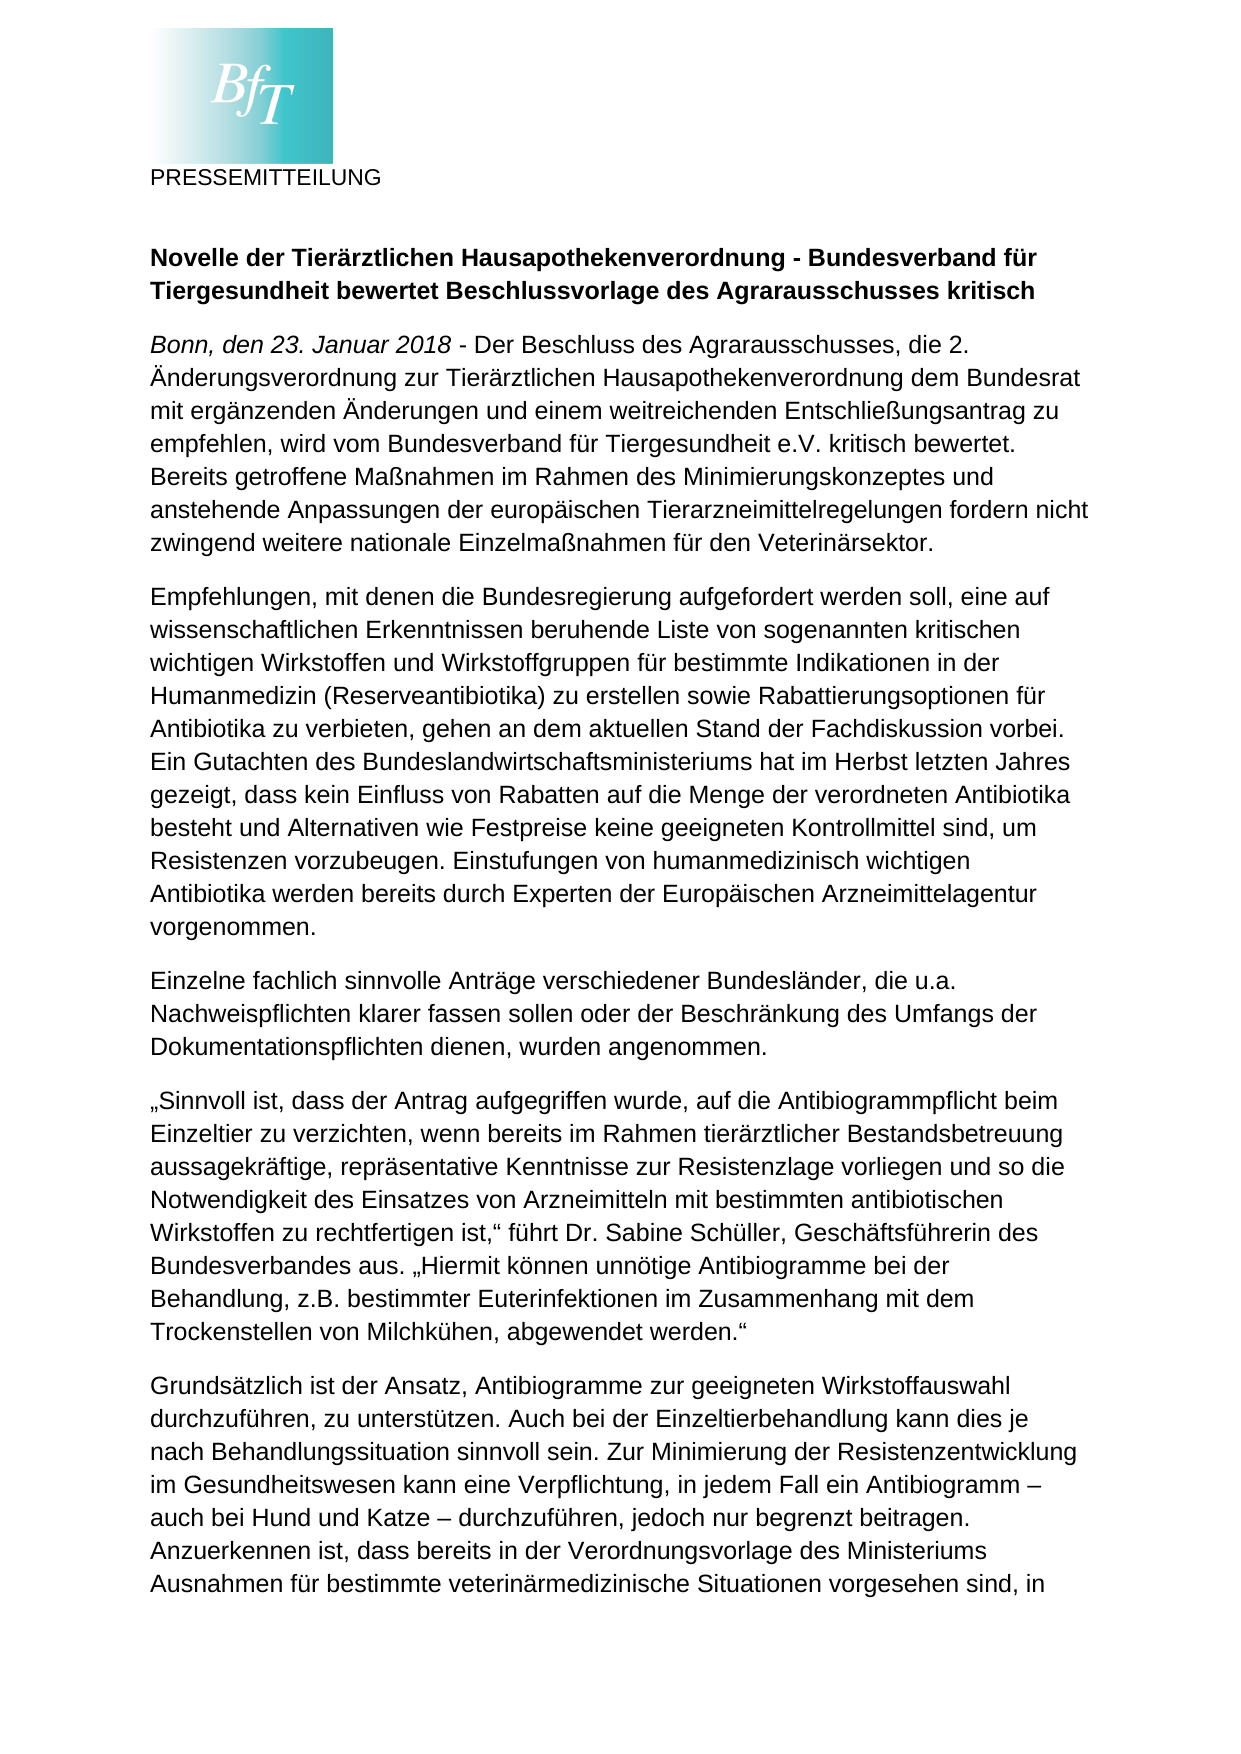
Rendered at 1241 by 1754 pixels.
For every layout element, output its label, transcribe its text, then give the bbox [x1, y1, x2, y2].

text Bonn, den 23. Januar 2018 - Der Beschluss des Agrarausschusses, die 2. Änderungsverordnung zur Tierärztlichen Hausapothekenverordnung dem Bundesrat mit ergänzenden Änderungen und einem weitreichenden Entschließungsantrag zu empfehlen, wird vom Bundesverband für Tiergesundheit e.V. kritisch bewertet. Bereits getroffene Maßnahmen im Rahmen des Minimierungskonzeptes und anstehende Anpassungen der europäischen Tierarzneimittelregelungen fordern nicht zwingend weitere nationale Einzelmaßnahmen für den Veterinärsektor. [150, 330, 1090, 557]
text Novelle der Tierärztlichen Hausapothekenverordnung - Bundesverband für Tiergesundheit bewertet Beschlussvorlage des Agrarausschusses kritisch [150, 243, 1090, 305]
text Empfehlungen, mit denen die Bundesregierung aufgefordert werden soll, eine auf wissenschaftlichen Erkenntnissen beruhende Liste von sogenannten kritischen wichtigen Wirkstoffen und Wirkstoffgruppen für bestimmte Indikationen in der Humanmedizin (Reserveantibiotika) zu erstellen sowie Rabattierungsoptionen für Antibiotika zu verbieten, gehen an dem aktuellen Stand der Fachdiskussion vorbei. Ein Gutachten des Bundeslandwirtschaftsministeriums hat im Herbst letzten Jahres gezeigt, dass kein Einfluss von Rabatten auf die Menge der verordneten Antibiotika besteht und Alternativen wie Festpreise keine geeigneten Kontrollmittel sind, um Resistenzen vorzubeugen. Einstufungen von humanmedizinisch wichtigen Antibiotika werden bereits durch Experten der Europäischen Arzneimittelagentur vorgenommen. [150, 582, 1090, 941]
text „Sinnvoll ist, dass der Antrag aufgegriffen wurde, auf die Antibiogrammpflicht beim Einzeltier zu verzichten, wenn bereits im Rahmen tierärztlicher Bestandsbetreuung aussagekräftige, repräsentative Kenntnisse zur Resistenzlage vorliegen und so die Notwendigkeit des Einsatzes von Arzneimitteln mit bestimmten antibiotischen Wirkstoffen zu rechtfertigen ist,“ führt Dr. Sabine Schüller, Geschäftsführerin des Bundesverbandes aus. „Hiermit können unnötige Antibiogramme bei der Behandlung, z.B. bestimmter Euterinfektionen im Zusammenhang mit dem Trockenstellen von Milchkühen, abgewendet werden.“ [150, 1086, 1090, 1346]
text PRESSEMITTEILUNG [150, 164, 1240, 190]
text Einzelne fachlich sinnvolle Anträge verschiedener Bundesländer, die u.a. Nachweispflichten klarer fassen sollen oder der Beschränkung des Umfangs der Dokumentationspflichten dienen, wurden angenommen. [150, 966, 1090, 1061]
picture [150, 28, 333, 164]
